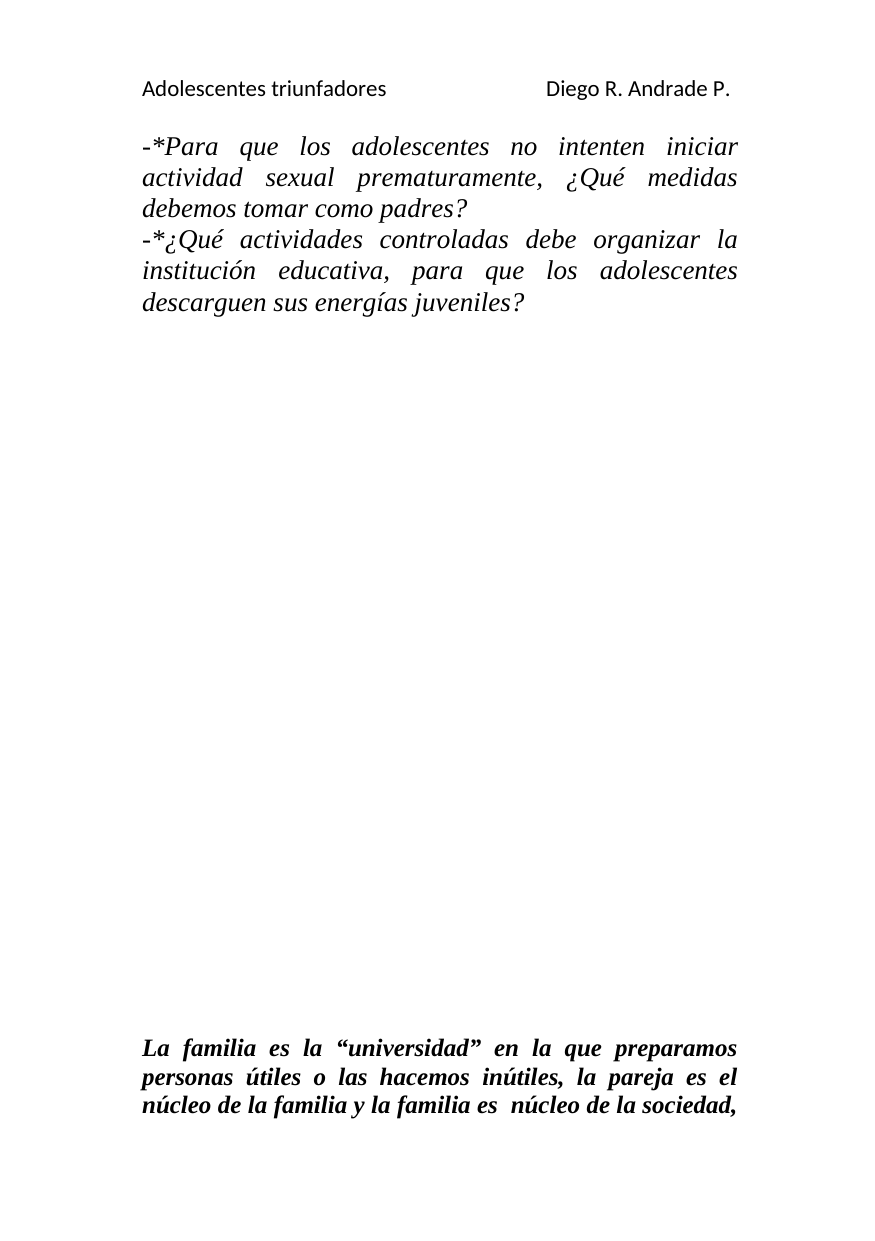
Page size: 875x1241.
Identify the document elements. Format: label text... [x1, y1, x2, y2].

text -*Para que los adolescentes no intenten iniciar actividad sexual prematuramente, ¿Qué medidas debemos tomar como padres? [142, 130, 738, 223]
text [142, 1033, 738, 1119]
text -*¿Qué actividades controladas debe organizar la institución educativa, para que los adolescentes descarguen sus energías juveniles? [142, 223, 738, 317]
